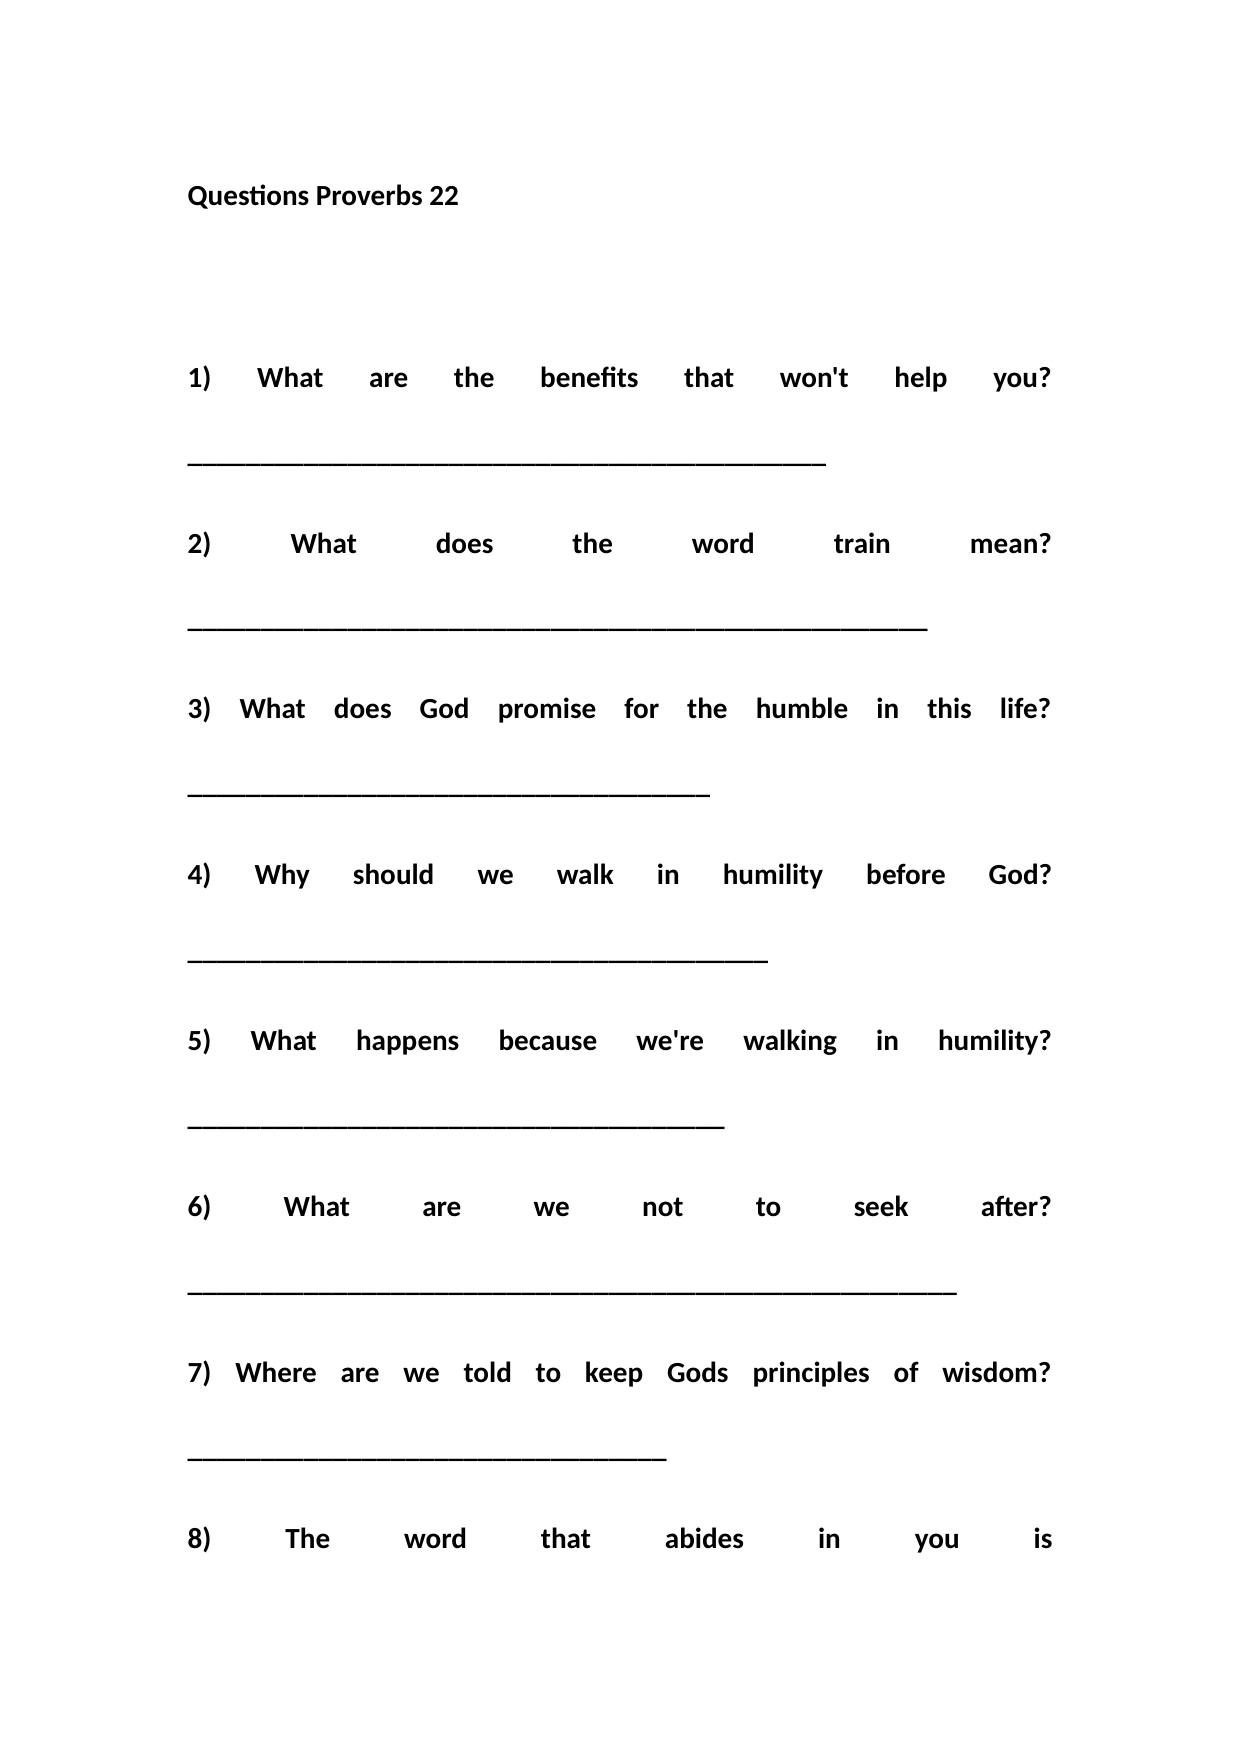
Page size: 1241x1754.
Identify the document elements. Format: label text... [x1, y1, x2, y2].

text 3) What does God promise for the humble in this life?____________________________________ [187, 676, 1053, 816]
text Questions Proverbs 22 [187, 162, 1053, 227]
text 2) What does the word train mean?___________________________________________________ [187, 510, 1053, 650]
text 1) What are the benefits that won't help you?____________________________________________ [187, 344, 1053, 484]
text 7) Where are we told to keep Gods principles of wisdom?_________________________________ [187, 1339, 1053, 1479]
text 4) Why should we walk in humility before God?________________________________________ [187, 842, 1053, 981]
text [187, 1505, 1053, 1570]
text 6) What are we not to seek after?_____________________________________________________ [187, 1173, 1053, 1313]
text 5) What happens because we're walking in humility?_____________________________________ [187, 1008, 1053, 1147]
